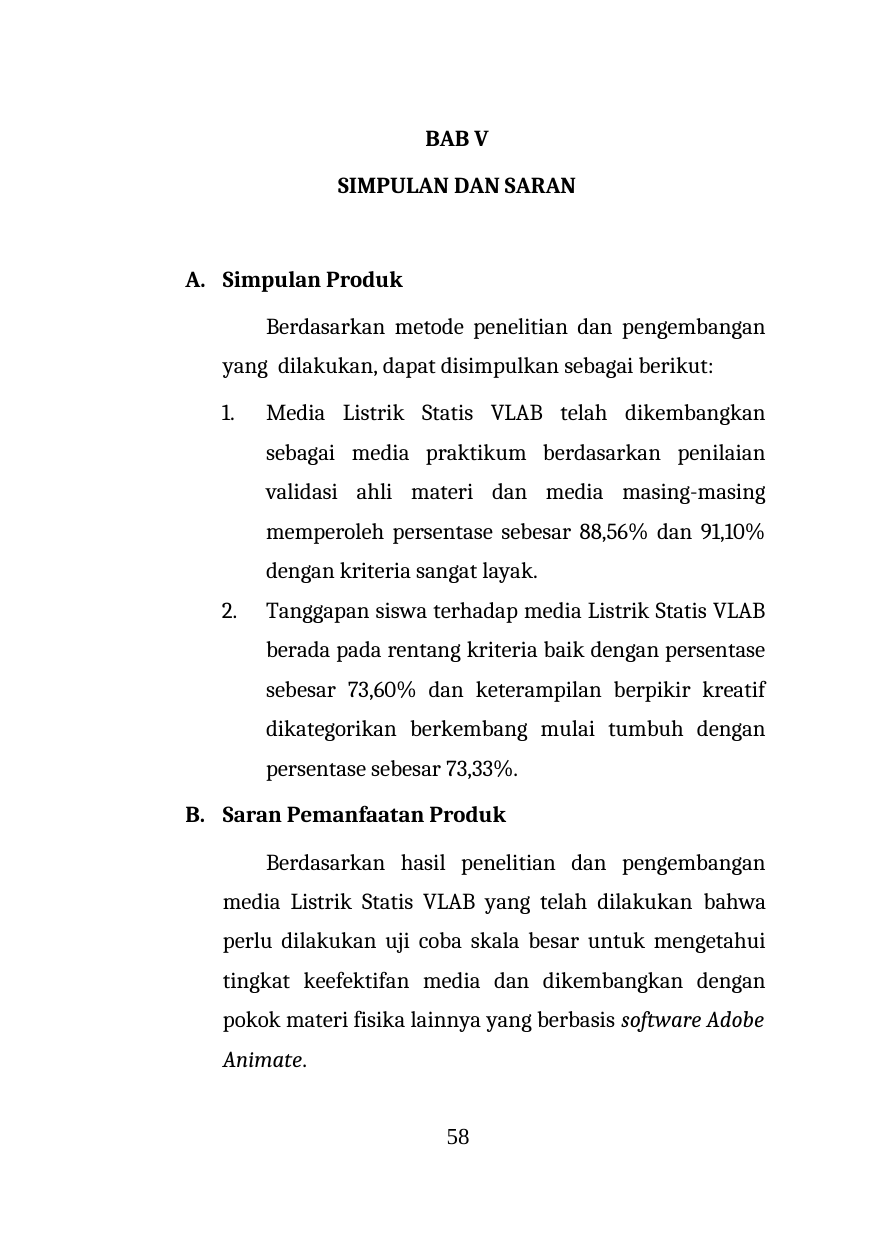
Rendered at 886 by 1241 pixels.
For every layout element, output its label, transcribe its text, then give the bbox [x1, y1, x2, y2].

text SIMPULAN DAN SARAN [148, 173, 766, 199]
text Berdasarkan metode penelitian dan pengembangan yang dilakukan, dapat disimpulkan sebagai berikut: [223, 313, 766, 379]
list Simpulan Produk [185, 267, 766, 293]
list Tanggapan siswa terhadap media Listrik Statis VLAB berada pada rentang kriteria baik dengan persentase sebesar 73,60% dan keterampilan berpikir kreatif dikategorikan berkembang mulai tumbuh dengan persentase sebesar 73,33%. [222, 597, 766, 782]
text BAB V [148, 126, 766, 152]
text Berdasarkan hasil penelitian dan pengembangan media Listrik Statis VLAB yang telah dilakukan bahwa perlu dilakukan uji coba skala besar untuk mengetahui tingkat keefektifan media dan dikembangkan dengan pokok materi fisika lainnya yang berbasis software Adobe Animate. [223, 849, 766, 1073]
list Media Listrik Statis VLAB telah dikembangkan sebagai media praktikum berdasarkan penilaian validasi ahli materi dan media masing-masing memperoleh persentase sebesar 88,56% dan 91,10% dengan kriteria sangat layak. [222, 400, 766, 584]
list Saran Pemanfaatan Produk [185, 802, 766, 829]
